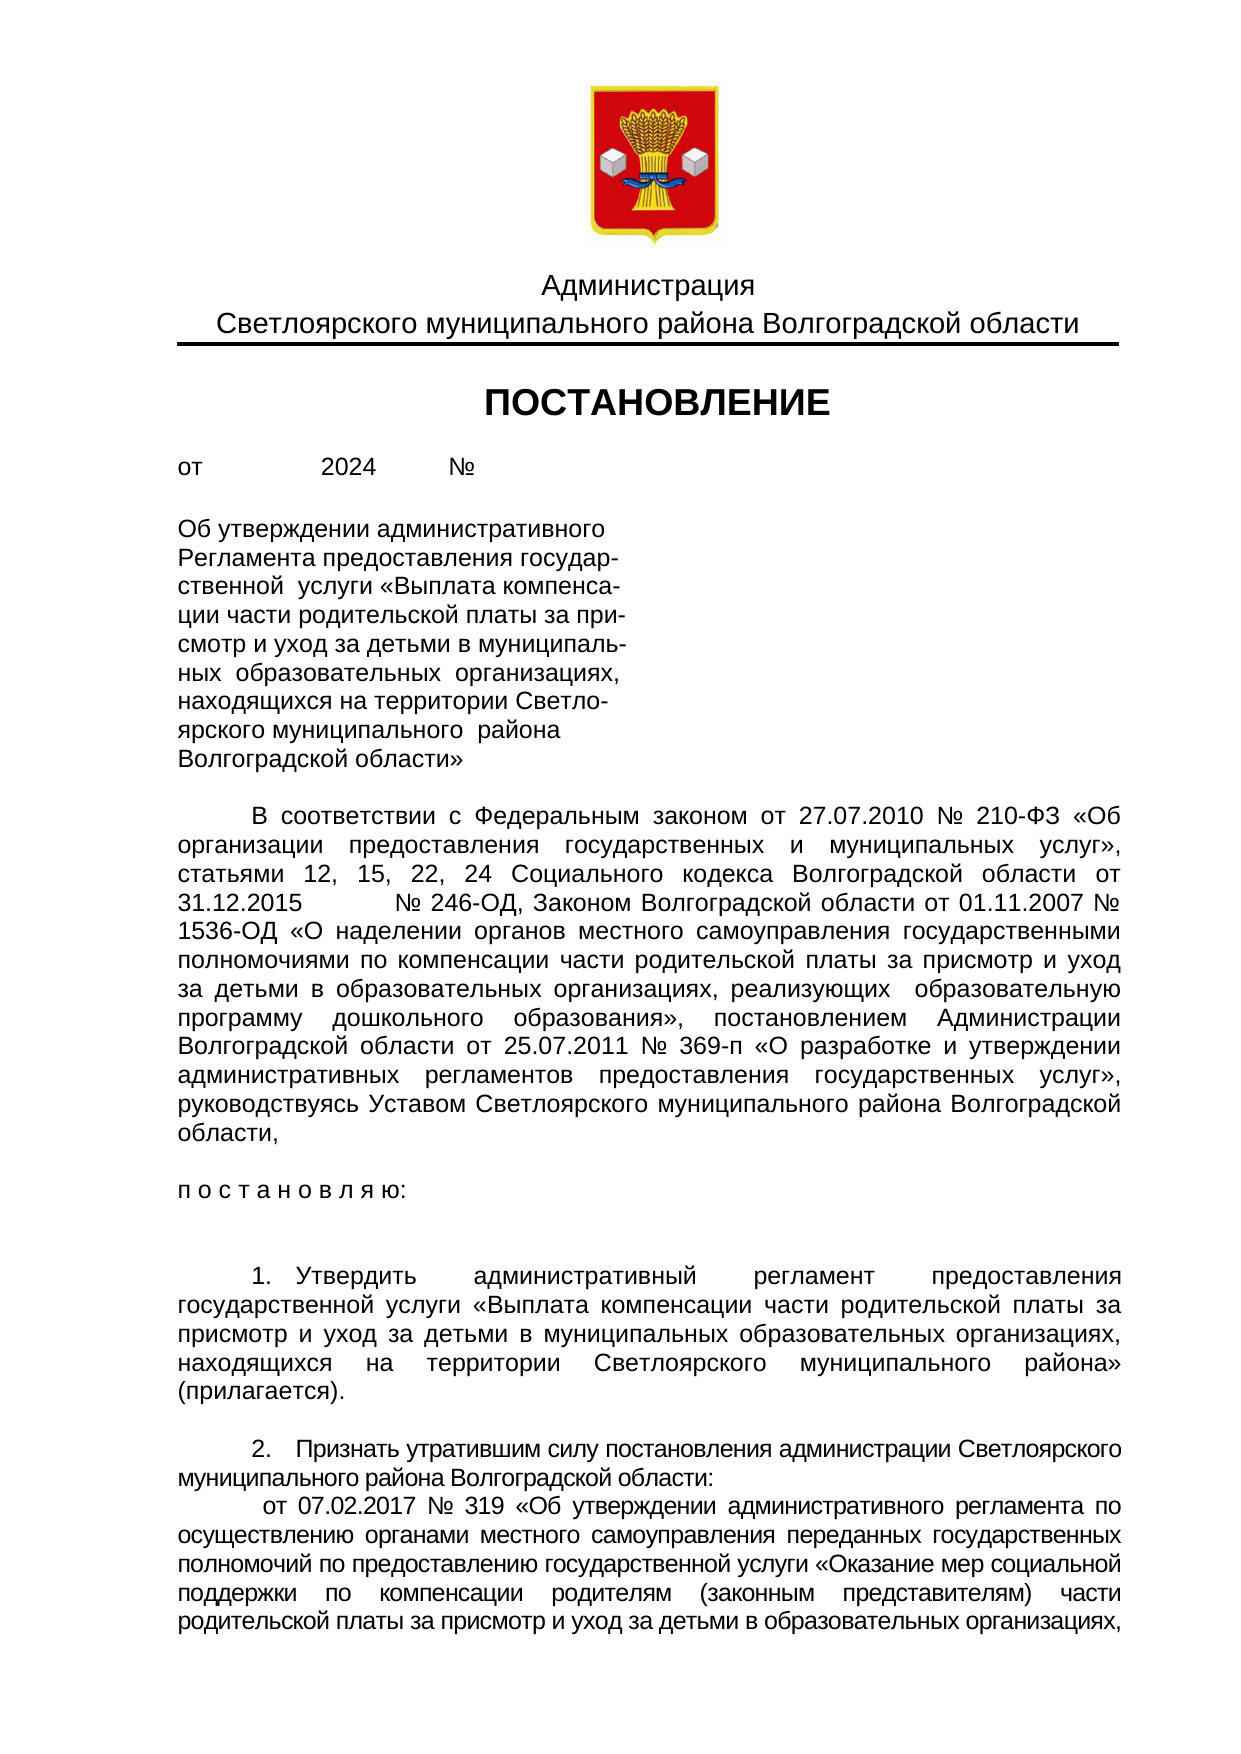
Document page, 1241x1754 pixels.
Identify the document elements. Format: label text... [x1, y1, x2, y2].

text ственной услуги «Выплата компенса- [177, 571, 1122, 600]
text ПОСТАНОВЛЕНИЕ [177, 380, 1119, 423]
text Светлоярского муниципального района Волгоградской области [177, 306, 1119, 342]
text Об утверждении административного [177, 514, 1122, 542]
text ярского муниципального района [177, 715, 1122, 744]
text ции части родительской платы за при- [177, 600, 1122, 629]
text Регламента предоставления государ- [177, 542, 1122, 571]
text ных образовательных организациях, [177, 657, 1122, 686]
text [177, 1491, 1122, 1635]
text В соответствии с Федеральным законом от 27.07.2010 № 210-ФЗ «Об организации предоставления государственных и муниципальных услуг», статьями 12, 15, 22, 24 Социального кодекса Волгоградской области от 31.12.2015 № 246-ОД, Законом Волгоградской области от 01.11.2007 № 1536-ОД «О наделении органов местного самоуправления государственными полномочиями по компенсации части родительской платы за присмотр и уход за детьми в образовательных организациях, реализующих образовательную программу дошкольного образования», постановлением Администрации Волгоградской области от 25.07.2011 № 369-п «О разработке и утверждении административных регламентов предоставления государственных услуг», руководствуясь Уставом Светлоярского муниципального района Волгоградской области, [177, 801, 1122, 1146]
text от 2024 № [177, 452, 1122, 481]
text Администрация [177, 267, 1119, 301]
list Признать утратившим силу постановления администрации Светлоярского муниципального района Волгоградской области: [177, 1434, 1122, 1491]
text находящихся на территории Светло- [177, 686, 1122, 715]
text п о с т а н о в л я ю: [177, 1175, 783, 1204]
text смотр и уход за детьми в муниципаль- [177, 629, 1122, 657]
text Волгоградской области» [177, 744, 1122, 772]
list Утвердить административный регламент предоставления государственной услуги «Выплата компенсации части родительской платы за присмотр и уход за детьми в муниципальных образовательных организациях, находящихся на территории Светлоярского муниципального района» (прилагается). [177, 1261, 1122, 1405]
picture [585, 80, 727, 245]
